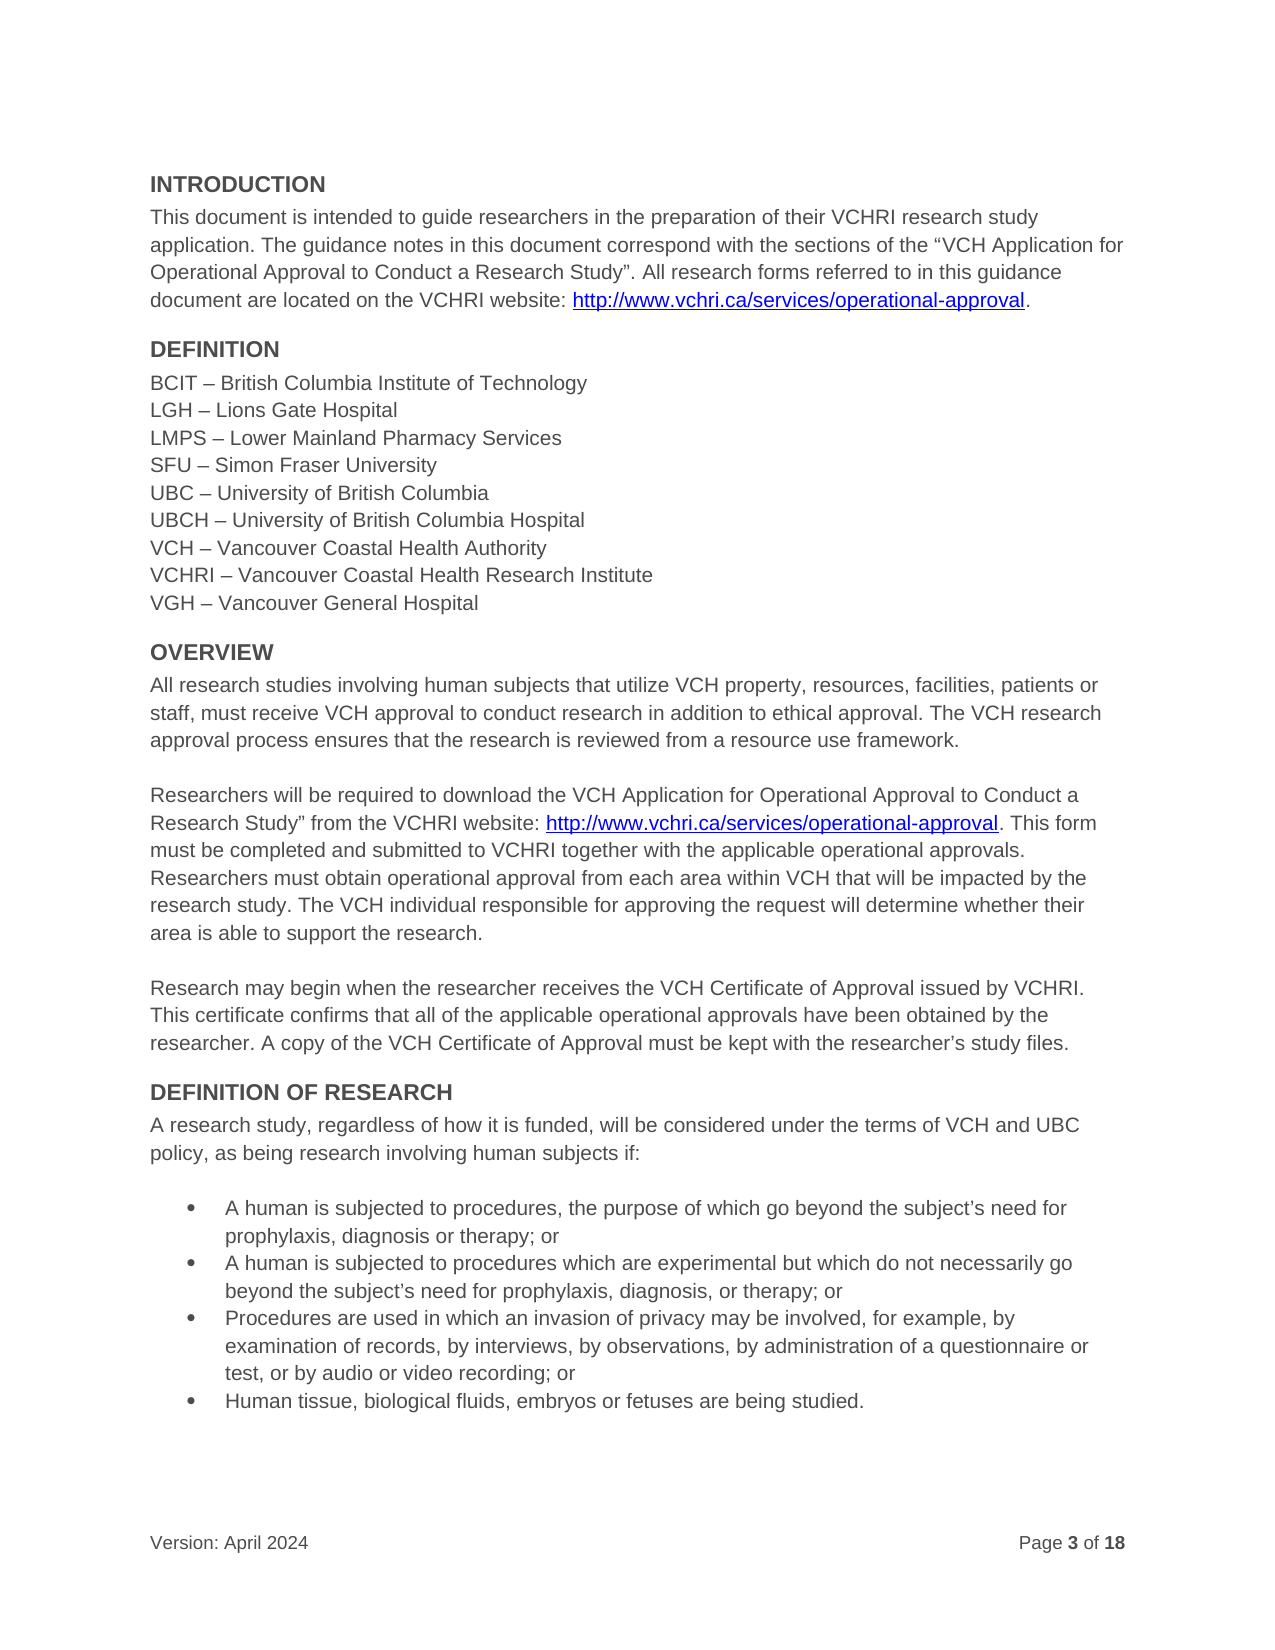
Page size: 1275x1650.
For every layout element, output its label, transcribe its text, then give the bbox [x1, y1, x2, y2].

subtitle DEFINITION [150, 336, 1125, 362]
text LMPS – Lower Mainland Pharmacy Services [150, 425, 1125, 449]
text This document is intended to guide researchers in the preparation of their VCHRI research study application. The guidance notes in this document correspond with the sections of the “VCH Application for Operational Approval to Conduct a Research Study”. All research forms referred to in this guidance document are located on the VCHRI website: http://www.vchri.ca/services/operational-approval. [150, 205, 1125, 312]
list Human tissue, biological fluids, embryos or fetuses are being studied. [187, 1389, 1125, 1413]
list Procedures are used in which an invasion of privacy may be involved, for example, by examination of records, by interviews, by observations, by administration of a questionnaire or test, or by audio or video recording; or [187, 1306, 1125, 1385]
text All research studies involving human subjects that utilize VCH property, resources, facilities, patients or staff, must receive VCH approval to conduct research in addition to ethical approval. The VCH research approval process ensures that the research is reviewed from a resource use framework. [150, 673, 1125, 752]
text BCIT – British Columbia Institute of Technology [150, 370, 1125, 394]
text VCHRI – Vancouver Coastal Health Research Institute [150, 563, 1125, 587]
text UBC – University of British Columbia [150, 480, 1125, 504]
list A human is subjected to procedures, the purpose of which go beyond the subject’s need for prophylaxis, diagnosis or therapy; or [187, 1196, 1125, 1247]
text VCH – Vancouver Coastal Health Authority [150, 535, 1125, 559]
text Research may begin when the researcher receives the VCH Certificate of Approval issued by VCHRI. This certificate confirms that all of the applicable operational approvals have been obtained by the researcher. A copy of the VCH Certificate of Approval must be kept with the researcher’s study files. [150, 976, 1125, 1054]
text UBCH – University of British Columbia Hospital [150, 508, 1125, 532]
subtitle OVERVIEW [150, 639, 1125, 665]
text A research study, regardless of how it is funded, will be considered under the terms of VCH and UBC policy, as being research involving human subjects if: [150, 1113, 1125, 1165]
text VGH – Vancouver General Hospital [150, 590, 1125, 614]
text SFU – Simon Fraser University [150, 453, 1125, 477]
list A human is subjected to procedures which are experimental but which do not necessarily go beyond the subject’s need for prophylaxis, diagnosis, or therapy; or [187, 1251, 1125, 1302]
text Researchers will be required to download the VCH Application for Operational Approval to Conduct a Research Study” from the VCHRI website: http://www.vchri.ca/services/operational-approval. This form must be completed and submitted to VCHRI together with the applicable operational approvals. Researchers must obtain operational approval from each area within VCH that will be impacted by the research study. The VCH individual responsible for approving the request will determine whether their area is able to support the research. [150, 783, 1125, 944]
subtitle DEFINITION OF RESEARCH [150, 1079, 1125, 1105]
subtitle INTRODUCTION [150, 171, 1125, 197]
text LGH – Lions Gate Hospital [150, 398, 1125, 422]
